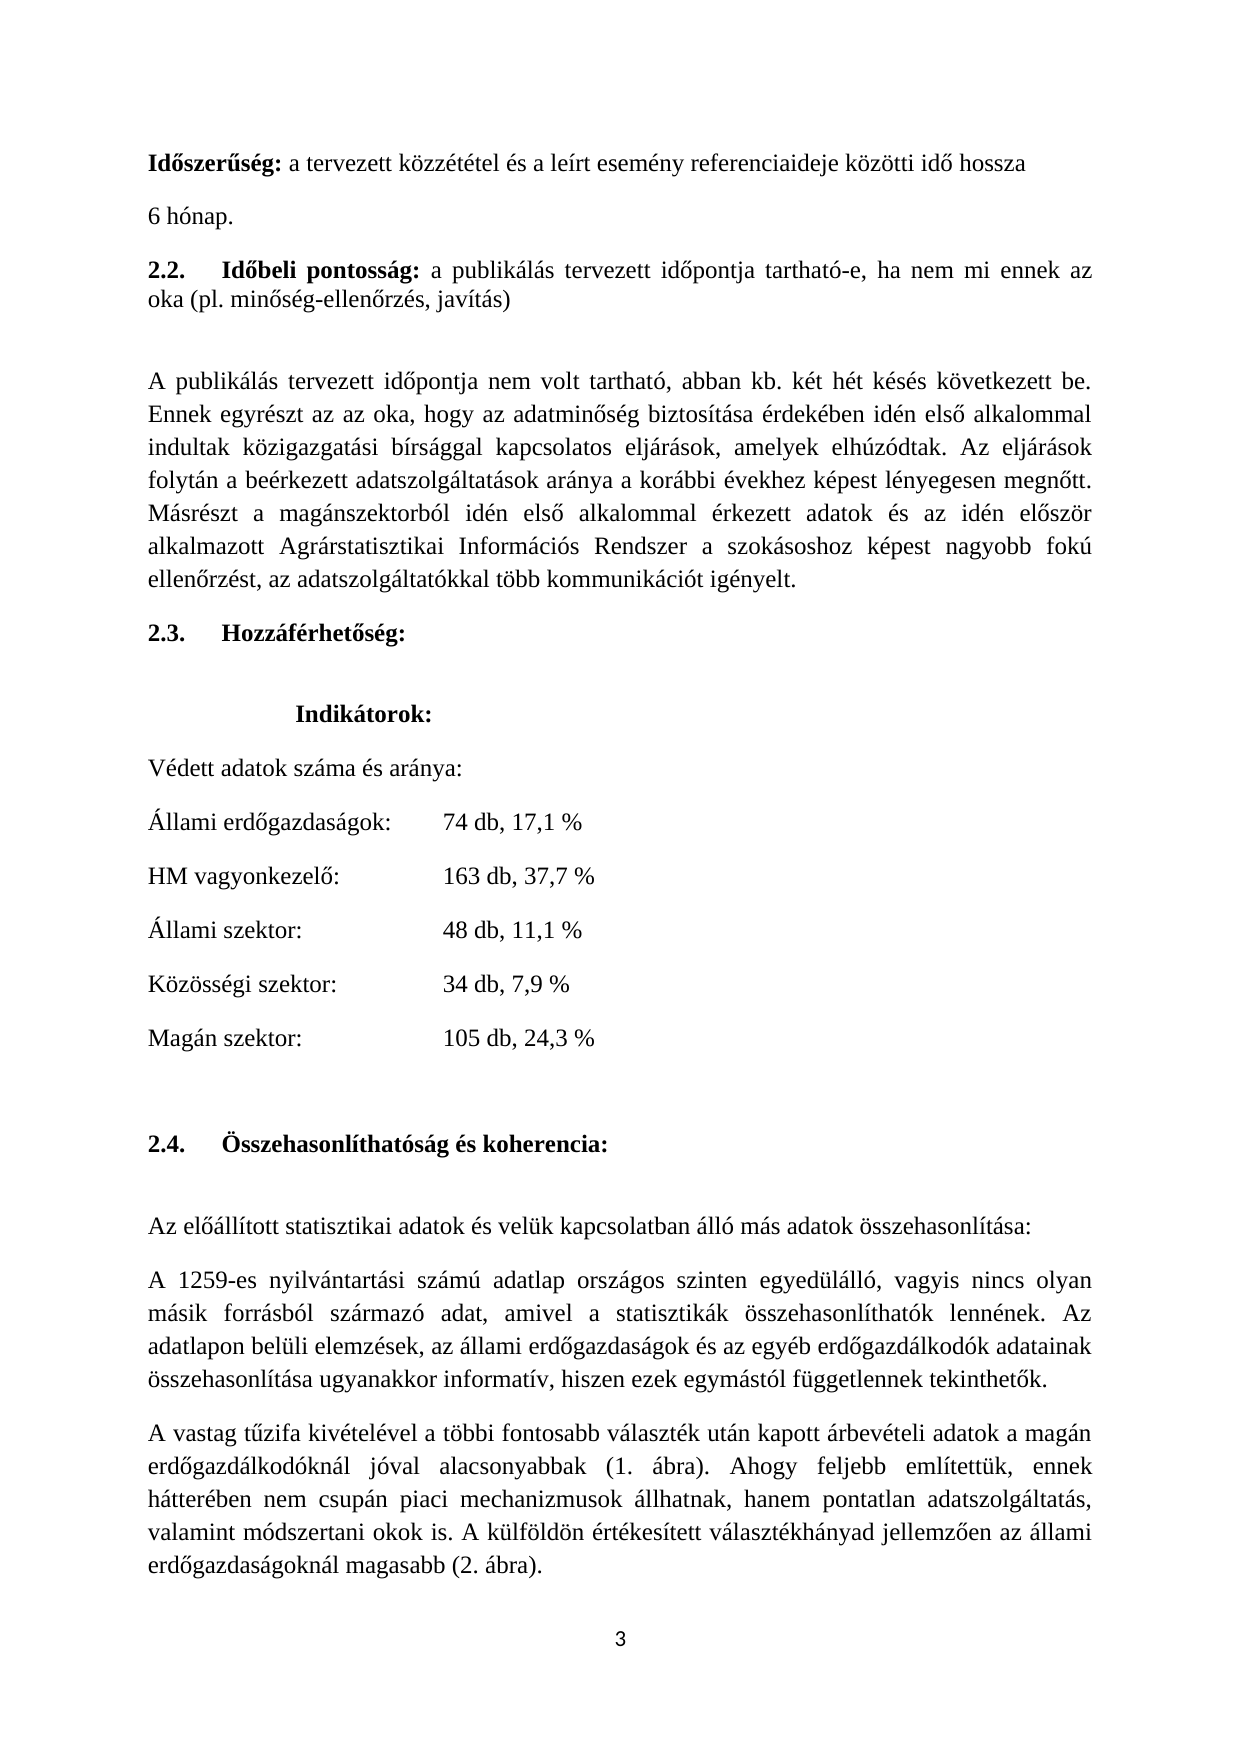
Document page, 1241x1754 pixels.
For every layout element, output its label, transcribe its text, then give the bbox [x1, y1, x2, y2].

text HM vagyonkezelő: 163 db, 37,7 % [148, 861, 1093, 890]
text Védett adatok száma és aránya: [148, 753, 1093, 782]
text Indikátorok: [221, 699, 1093, 728]
text Állami erdőgazdaságok: 74 db, 17,1 % [148, 807, 1093, 836]
list Időbeli pontosság: a publikálás tervezett időpontja tartható-e, ha nem mi ennek az oka (pl. minőség-ellenőrzés, javítás) [148, 255, 1093, 313]
text A 1259-es nyilvántartási számú adatlap országos szinten egyedülálló, vagyis nincs olyan másik forrásból származó adat, amivel a statisztikák összehasonlíthatók lennének. Az adatlapon belüli elemzések, az állami erdőgazdaságok és az egyéb erdőgazdálkodók adatainak összehasonlítása ugyanakkor informatív, hiszen ezek egymástól függetlennek tekinthetők. [148, 1265, 1093, 1393]
list Összehasonlíthatóság és koherencia: [148, 1129, 1093, 1158]
list Hozzáférhetőség: [148, 618, 1093, 647]
text Állami szektor: 48 db, 11,1 % [148, 915, 1093, 944]
text Az előállított statisztikai adatok és velük kapcsolatban álló más adatok összehasonlítása: [148, 1211, 1093, 1240]
text Magán szektor: 105 db, 24,3 % [148, 1023, 1093, 1051]
text A publikálás tervezett időpontja nem volt tartható, abban kb. két hét késés következett be. Ennek egyrészt az az oka, hogy az adatminőség biztosítása érdekében idén első alkalommal indultak közigazgatási bírsággal kapcsolatos eljárások, amelyek elhúzódtak. Az eljárások folytán a beérkezett adatszolgáltatások aránya a korábbi évekhez képest lényegesen megnőtt. Másrészt a magánszektorból idén első alkalommal érkezett adatok és az idén először alkalmazott Agrárstatisztikai Információs Rendszer a szokásoshoz képest nagyobb fokú ellenőrzést, az adatszolgáltatókkal több kommunikációt igényelt. [148, 366, 1093, 593]
text Időszerűség: a tervezett közzététel és a leírt esemény referenciaideje közötti idő hossza [148, 148, 1093, 176]
text A vastag tűzifa kivételével a többi fontosabb választék után kapott árbevételi adatok a magán erdőgazdálkodóknál jóval alacsonyabbak (1. ábra). Ahogy feljebb említettük, ennek hátterében nem csupán piaci mechanizmusok állhatnak, hanem pontatlan adatszolgáltatás, valamint módszertani okok is. A külföldön értékesített választékhányad jellemzően az állami erdőgazdaságoknál magasabb (2. ábra). [148, 1418, 1093, 1579]
text 6 hónap. [148, 201, 1093, 230]
text Közösségi szektor: 34 db, 7,9 % [148, 969, 1093, 998]
